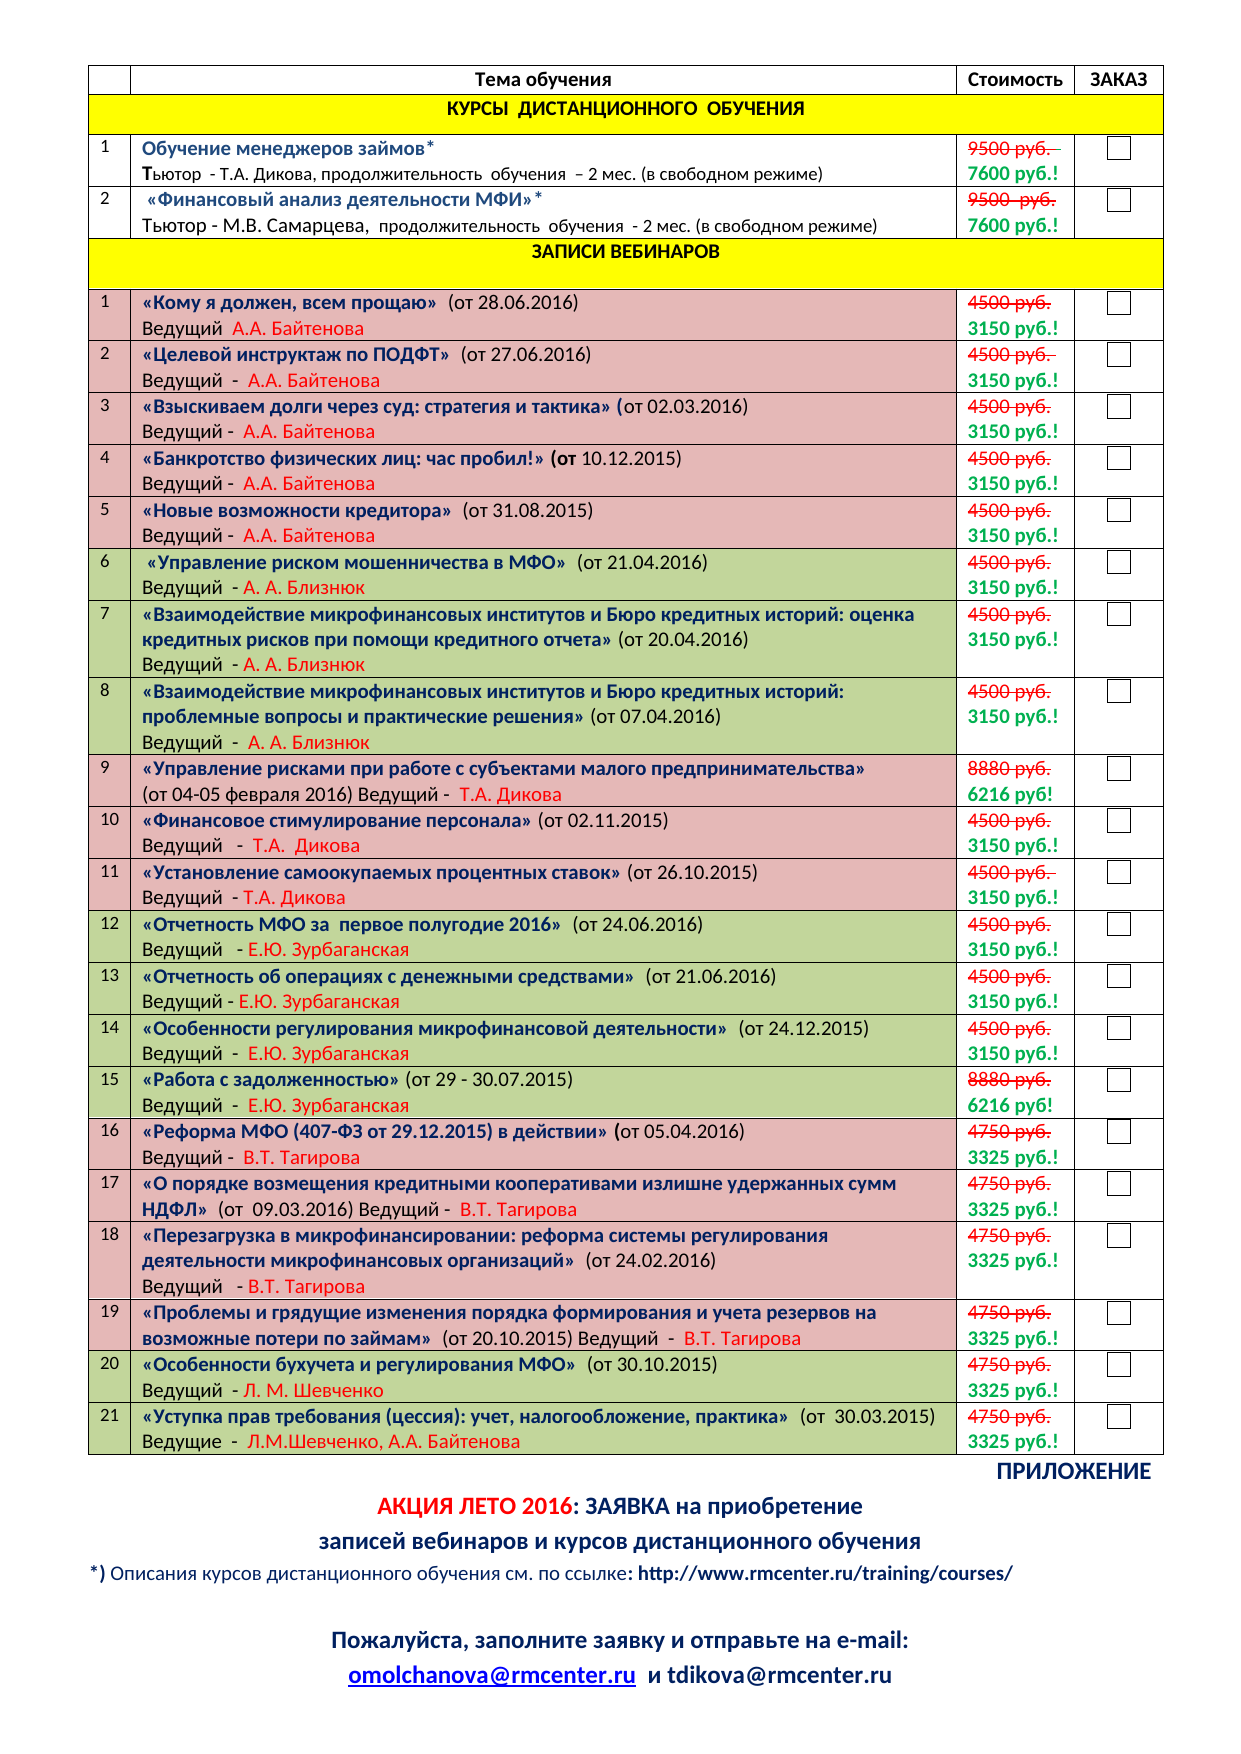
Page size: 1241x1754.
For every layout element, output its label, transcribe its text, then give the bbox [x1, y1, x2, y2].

table_cell 3 [89, 393, 130, 444]
table_cell 1 [89, 290, 130, 340]
table_cell [1075, 1119, 1163, 1169]
table_cell [1075, 807, 1163, 858]
table_cell 4750 руб. 3325 руб.! [957, 1119, 1074, 1169]
table_cell 4750 руб. 3325 руб.! [957, 1403, 1074, 1454]
table_header Стоимость [957, 66, 1074, 94]
text записей вебинаров и курсов дистанционного обучения [89, 1525, 1152, 1556]
table_cell «Работа с задолженностью» (от 29 - 30.07.2015) Ведущий - Е.Ю. Зурбаганская [131, 1067, 956, 1117]
table_cell 4500 руб. 3150 руб.! [957, 341, 1074, 392]
table_cell 20 [89, 1351, 130, 1402]
table_cell 4500 руб. 3150 руб.! [957, 1015, 1074, 1066]
table_cell «Банкротство физических лиц: час пробил!» (от 10.12.2015) Ведущий - А.А. Байтенова [131, 445, 956, 496]
table_cell «О порядке возмещения кредитными кооперативами излишне удержанных сумм НДФЛ» (от 09.03.2016) Ведущий - В.Т. Тагирова [131, 1170, 956, 1221]
table_cell 4500 руб. 3150 руб.! [957, 601, 1074, 677]
table_header [89, 66, 130, 94]
table_cell «Отчетность МФО за первое полугодие 2016» (от 24.06.2016) Ведущий - Е.Ю. Зурбаганская [131, 911, 956, 962]
table_cell «Новые возможности кредитора» (от 31.08.2015) Ведущий - А.А. Байтенова [131, 497, 956, 548]
table_cell 10 [89, 807, 130, 858]
table_cell КУРСЫ ДИСТАНЦИОННОГО ОБУЧЕНИЯ [89, 95, 1163, 134]
table_cell 4750 руб. 3325 руб.! [957, 1300, 1074, 1350]
table_cell 16 [89, 1119, 130, 1169]
table_cell [1075, 963, 1163, 1014]
table_cell [1075, 1222, 1163, 1298]
text АКЦИЯ ЛЕТО 2016: ЗАЯВКА на приобретение [89, 1490, 1152, 1521]
table_cell «Особенности бухучета и регулирования МФО» (от 30.10.2015) Ведущий - Л. М. Шевченко [131, 1351, 956, 1402]
table_cell 4500 руб. 3150 руб.! [957, 911, 1074, 962]
table_cell 15 [89, 1067, 130, 1117]
table_cell 4500 руб. 3150 руб.! [957, 290, 1074, 340]
table_cell «Финансовое стимулирование персонала» (от 02.11.2015) Ведущий - Т.А. Дикова [131, 807, 956, 858]
text Пожалуйста, заполните заявку и отправьте на е-mail: [89, 1624, 1152, 1655]
table_cell [1075, 393, 1163, 444]
table_cell [1075, 1403, 1163, 1454]
table_cell 17 [89, 1170, 130, 1221]
table_cell 9500 руб. 7600 руб.! [957, 135, 1074, 186]
table_cell 4500 руб. 3150 руб.! [957, 807, 1074, 858]
table_cell 19 [89, 1300, 130, 1350]
table_cell «Особенности регулирования микрофинансовой деятельности» (от 24.12.2015) Ведущий - Е.Ю. Зурбаганская [131, 1015, 956, 1066]
table_cell «Взаимодействие микрофинансовых институтов и Бюро кредитных историй: оценка кредитных рисков при помощи кредитного отчета» (от 20.04.2016) Ведущий - А. А. Близнюк [131, 601, 956, 677]
table_cell [1075, 187, 1163, 237]
table_cell 4750 руб. 3325 руб.! [957, 1170, 1074, 1221]
table_cell [1075, 601, 1163, 677]
table_cell 4500 руб. 3150 руб.! [957, 549, 1074, 600]
text *) Описания курсов дистанционного обучения см. по ссылке: http://www.rmcenter.ru/training/courses/ [89, 1560, 1152, 1586]
table_cell 8 [89, 678, 130, 754]
table_cell 4 [89, 445, 130, 496]
table_cell «Финансовый анализ деятельности МФИ»* Тьютор - М.В. Самарцева, продолжительность обучения - 2 мес. (в свободном режиме) [131, 187, 956, 237]
table_header ЗАКАЗ [1075, 66, 1163, 94]
table_cell [1075, 755, 1163, 806]
table_cell Обучение менеджеров займов* Тьютор - Т.А. Дикова, продолжительность обучения – 2 мес. (в свободном режиме) [131, 135, 956, 186]
table_cell 4500 руб. 3150 руб.! [957, 393, 1074, 444]
table_cell [1075, 1351, 1163, 1402]
table_cell «Отчетность об операциях с денежными средствами» (от 21.06.2016) Ведущий - Е.Ю. Зурбаганская [131, 963, 956, 1014]
table_cell 5 [89, 497, 130, 548]
table_cell [1075, 497, 1163, 548]
table_cell «Уступка прав требования (цессия): учет, налогообложение, практика» (от 30.03.2015) Ведущие - Л.М.Шевченко, А.А. Байтенова [131, 1403, 956, 1454]
table_cell 4500 руб. 3150 руб.! [957, 859, 1074, 910]
table_cell 4500 руб. 3150 руб.! [957, 678, 1074, 754]
table_cell 4750 руб. 3325 руб.! [957, 1222, 1074, 1298]
table_cell «Проблемы и грядущие изменения порядка формирования и учета резервов на возможные потери по займам» (от 20.10.2015) Ведущий - В.Т. Тагирова [131, 1300, 956, 1350]
table_cell 4500 руб. 3150 руб.! [957, 445, 1074, 496]
table_cell «Взаимодействие микрофинансовых институтов и Бюро кредитных историй: проблемные вопросы и практические решения» (от 07.04.2016) Ведущий - А. А. Близнюк [131, 678, 956, 754]
table_cell [1075, 341, 1163, 392]
table_cell «Управление рисками при работе с субъектами малого предпринимательства» (от 04-05 февраля 2016) Ведущий - Т.А. Дикова [131, 755, 956, 806]
table_cell 2 [89, 341, 130, 392]
table_cell 18 [89, 1222, 130, 1298]
table_cell 4750 руб. 3325 руб.! [957, 1351, 1074, 1402]
table_cell 8880 руб. 6216 руб! [957, 1067, 1074, 1117]
table_cell [1075, 135, 1163, 186]
table_cell «Установление самоокупаемых процентных ставок» (от 26.10.2015) Ведущий - Т.А. Дикова [131, 859, 956, 910]
table_cell 21 [89, 1403, 130, 1454]
table_cell 8880 руб. 6216 руб! [957, 755, 1074, 806]
table_cell [1075, 859, 1163, 910]
table_cell «Целевой инструктаж по ПОДФТ» (от 27.06.2016) Ведущий - А.А. Байтенова [131, 341, 956, 392]
table_cell [1075, 1067, 1163, 1117]
table_cell [1075, 1015, 1163, 1066]
table_cell «Кому я должен, всем прощаю» (от 28.06.2016) Ведущий А.А. Байтенова [131, 290, 956, 340]
table_cell 13 [89, 963, 130, 1014]
table_cell «Перезагрузка в микрофинансировании: реформа системы регулирования деятельности микрофинансовых организаций» (от 24.02.2016) Ведущий - В.Т. Тагирова [131, 1222, 956, 1298]
table_cell 1 [89, 135, 130, 186]
table_cell [1075, 445, 1163, 496]
table_cell 11 [89, 859, 130, 910]
table_cell 7 [89, 601, 130, 677]
table_cell 14 [89, 1015, 130, 1066]
table_cell [1075, 1300, 1163, 1350]
table_cell 4500 руб. 3150 руб.! [957, 963, 1074, 1014]
text omolchanova@rmcenter.ru и tdikova@rmcenter.ru [89, 1659, 1152, 1690]
table_cell [1075, 678, 1163, 754]
table_cell 6 [89, 549, 130, 600]
table_cell [1075, 911, 1163, 962]
table_cell 4500 руб. 3150 руб.! [957, 497, 1074, 548]
table_header Тема обучения [131, 66, 956, 94]
table_cell «Управление риском мошенничества в МФО» (от 21.04.2016) Ведущий - А. А. Близнюк [131, 549, 956, 600]
text ПРИЛОЖЕНИЕ [89, 1455, 1152, 1486]
table_cell 12 [89, 911, 130, 962]
table_cell [1075, 1170, 1163, 1221]
table_cell «Реформа МФО (407-ФЗ от 29.12.2015) в действии» (от 05.04.2016) Ведущий - В.Т. Тагирова [131, 1119, 956, 1169]
table_cell [1075, 549, 1163, 600]
table_cell ЗАПИСИ ВЕБИНАРОВ [89, 239, 1163, 288]
table_cell 9 [89, 755, 130, 806]
table_cell «Взыскиваем долги через суд: стратегия и тактика» (от 02.03.2016) Ведущий - А.А. Байтенова [131, 393, 956, 444]
table_cell 2 [89, 187, 130, 237]
table_cell 9500 руб. 7600 руб.! [957, 187, 1074, 237]
table_cell [1075, 290, 1163, 340]
